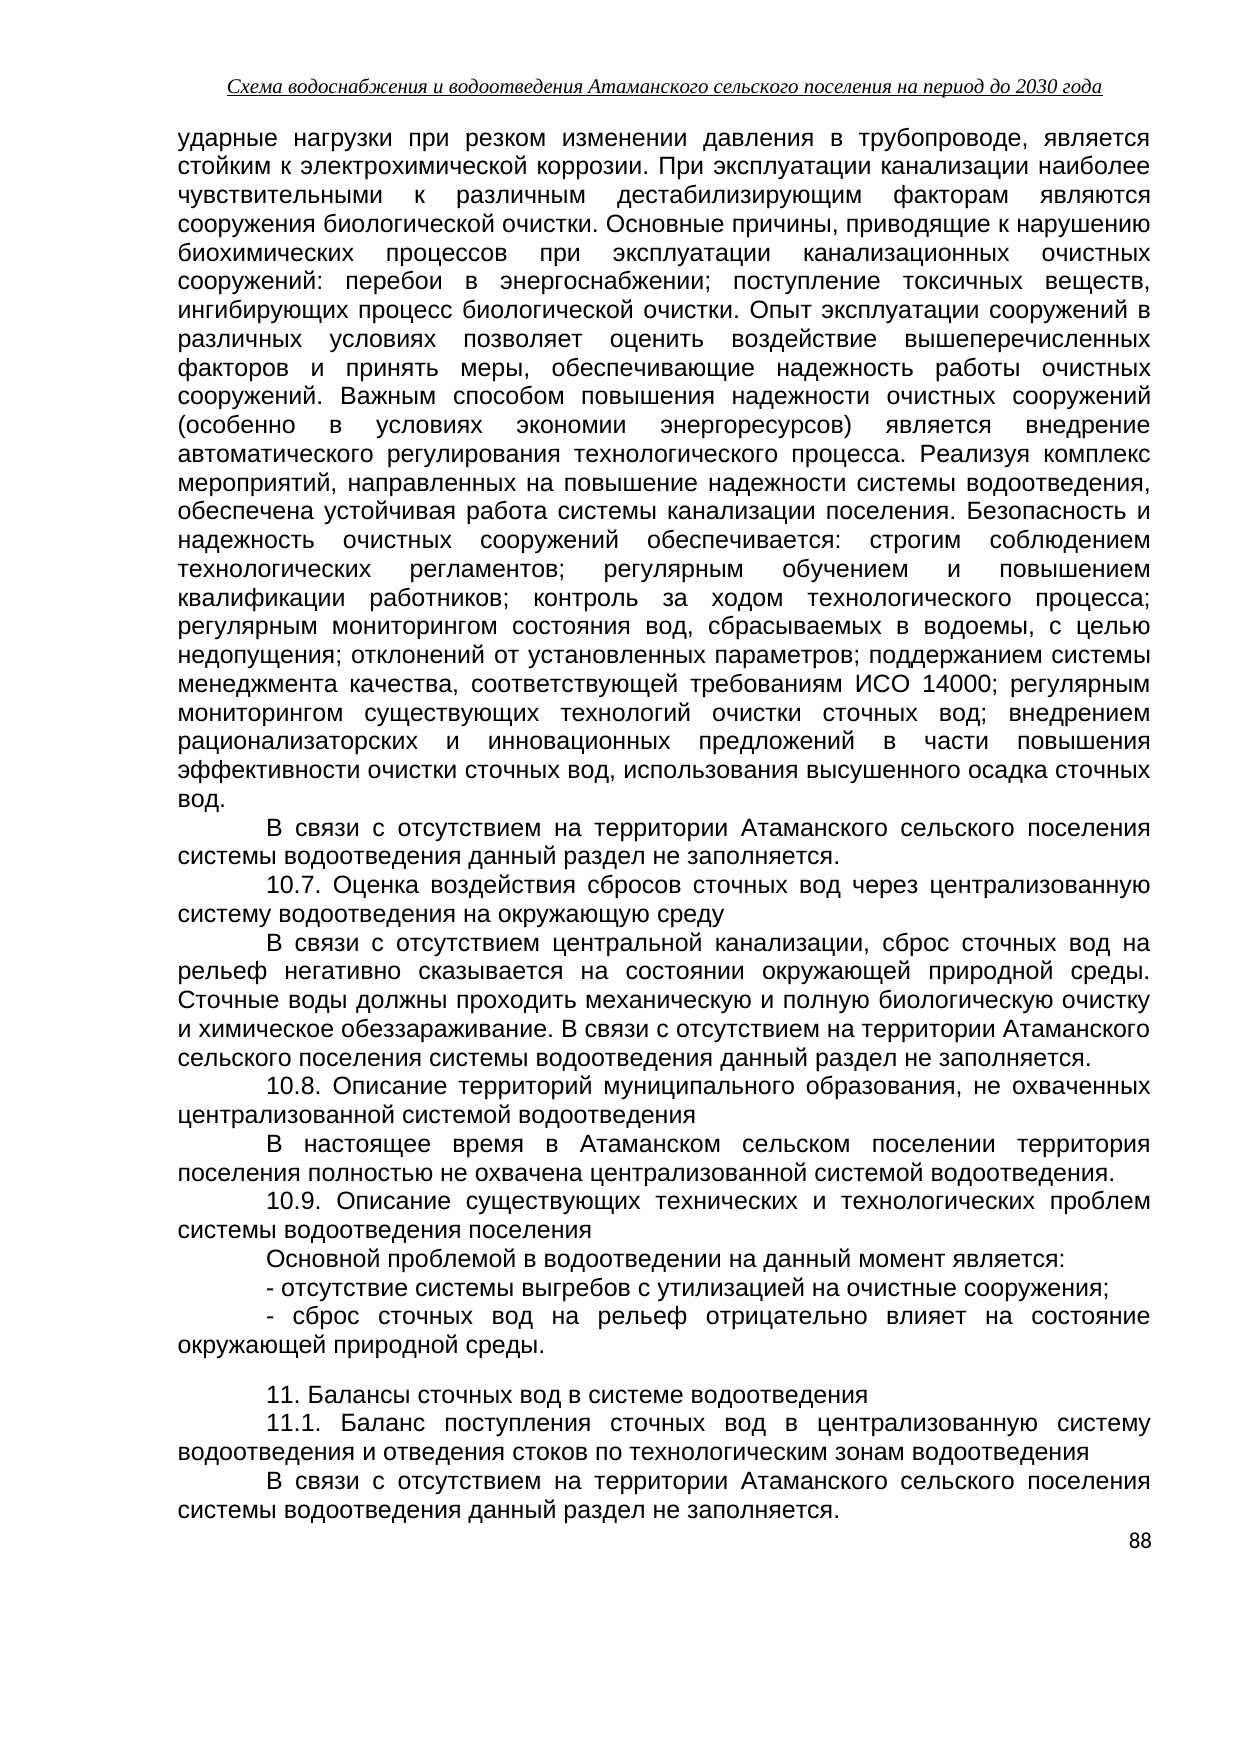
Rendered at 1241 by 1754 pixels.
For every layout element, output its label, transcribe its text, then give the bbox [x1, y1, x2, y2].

text В связи с отсутствием на территории Атаманского сельского поселения системы водоотведения данный раздел не заполняется. [177, 812, 1152, 870]
text 11. Балансы сточных вод в системе водоотведения [177, 1379, 1152, 1408]
text Основной проблемой в водоотведении на данный момент является: [177, 1244, 1152, 1272]
text В связи с отсутствием центральной канализации, сброс сточных вод на рельеф негативно сказывается на состоянии окружающей природной среды. Сточные воды должны проходить механическую и полную биологическую очистку и химическое обеззараживание. В связи с отсутствием на территории Атаманского сельского поселения системы водоотведения данный раздел не заполняется. [177, 927, 1152, 1071]
text 10.7. Оценка воздействия сбросов сточных вод через централизованную систему водоотведения на окружающую среду [177, 870, 1152, 927]
text - отсутствие системы выгребов с утилизацией на очистные сооружения; [177, 1272, 1152, 1301]
text - сброс сточных вод на рельеф отрицательно влияет на состояние окружающей природной среды. [177, 1301, 1152, 1359]
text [177, 122, 1152, 812]
text 10.8. Описание территорий муниципального образования, не охваченных централизованной системой водоотведения [177, 1071, 1152, 1129]
text В настоящее время в Атаманском сельском поселении территория поселения полностью не охвачена централизованной системой водоотведения. [177, 1129, 1152, 1186]
text 10.9. Описание существующих технических и технологических проблем системы водоотведения поселения [177, 1186, 1152, 1244]
text В связи с отсутствием на территории Атаманского сельского поселения системы водоотведения данный раздел не заполняется. [177, 1466, 1152, 1523]
text 11.1. Баланс поступления сточных вод в централизованную систему водоотведения и отведения стоков по технологическим зонам водоотведения [177, 1408, 1152, 1466]
